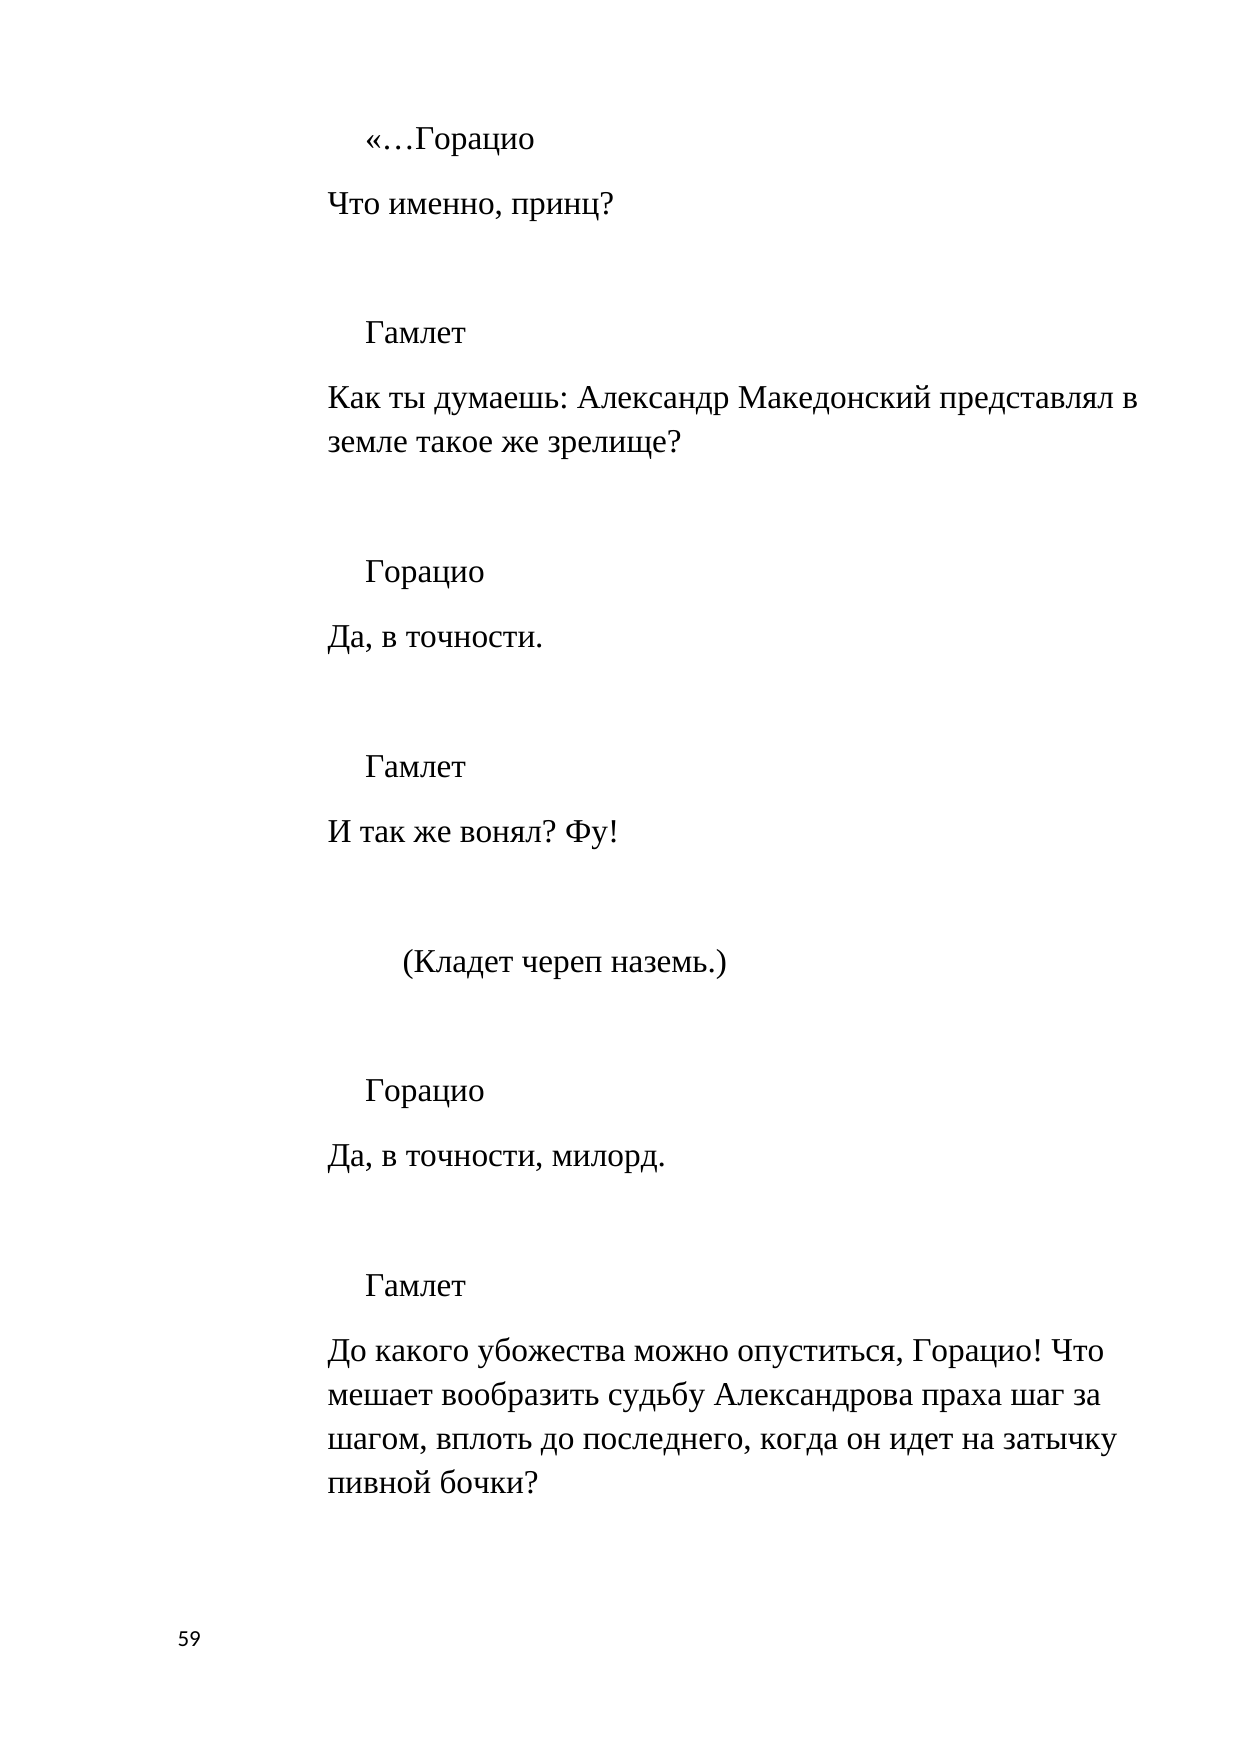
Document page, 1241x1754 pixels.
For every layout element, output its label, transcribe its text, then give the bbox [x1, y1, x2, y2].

text «…Горацио [365, 118, 1152, 156]
text Горацио [365, 1071, 1152, 1109]
text Как ты думаешь: Александр Македонский представлял в земле такое же зрелище? [327, 378, 1152, 460]
text Гамлет [365, 746, 1152, 784]
text Что именно, принц? [327, 183, 1152, 221]
text Горацио [365, 552, 1152, 590]
text Да, в точности, милорд. [327, 1136, 1152, 1174]
text Да, в точности. [327, 616, 1152, 655]
text До какого убожества можно опуститься, Горацио! Что мешает вообразить судьбу Александрова праха шаг за шагом, вплоть до последнего, когда он идет на затычку пивной бочки? [327, 1330, 1152, 1501]
text И так же вонял? Фу! [327, 811, 1152, 849]
text Гамлет [365, 313, 1152, 351]
text (Кладет череп наземь.) [402, 941, 1152, 979]
text Гамлет [365, 1265, 1152, 1304]
